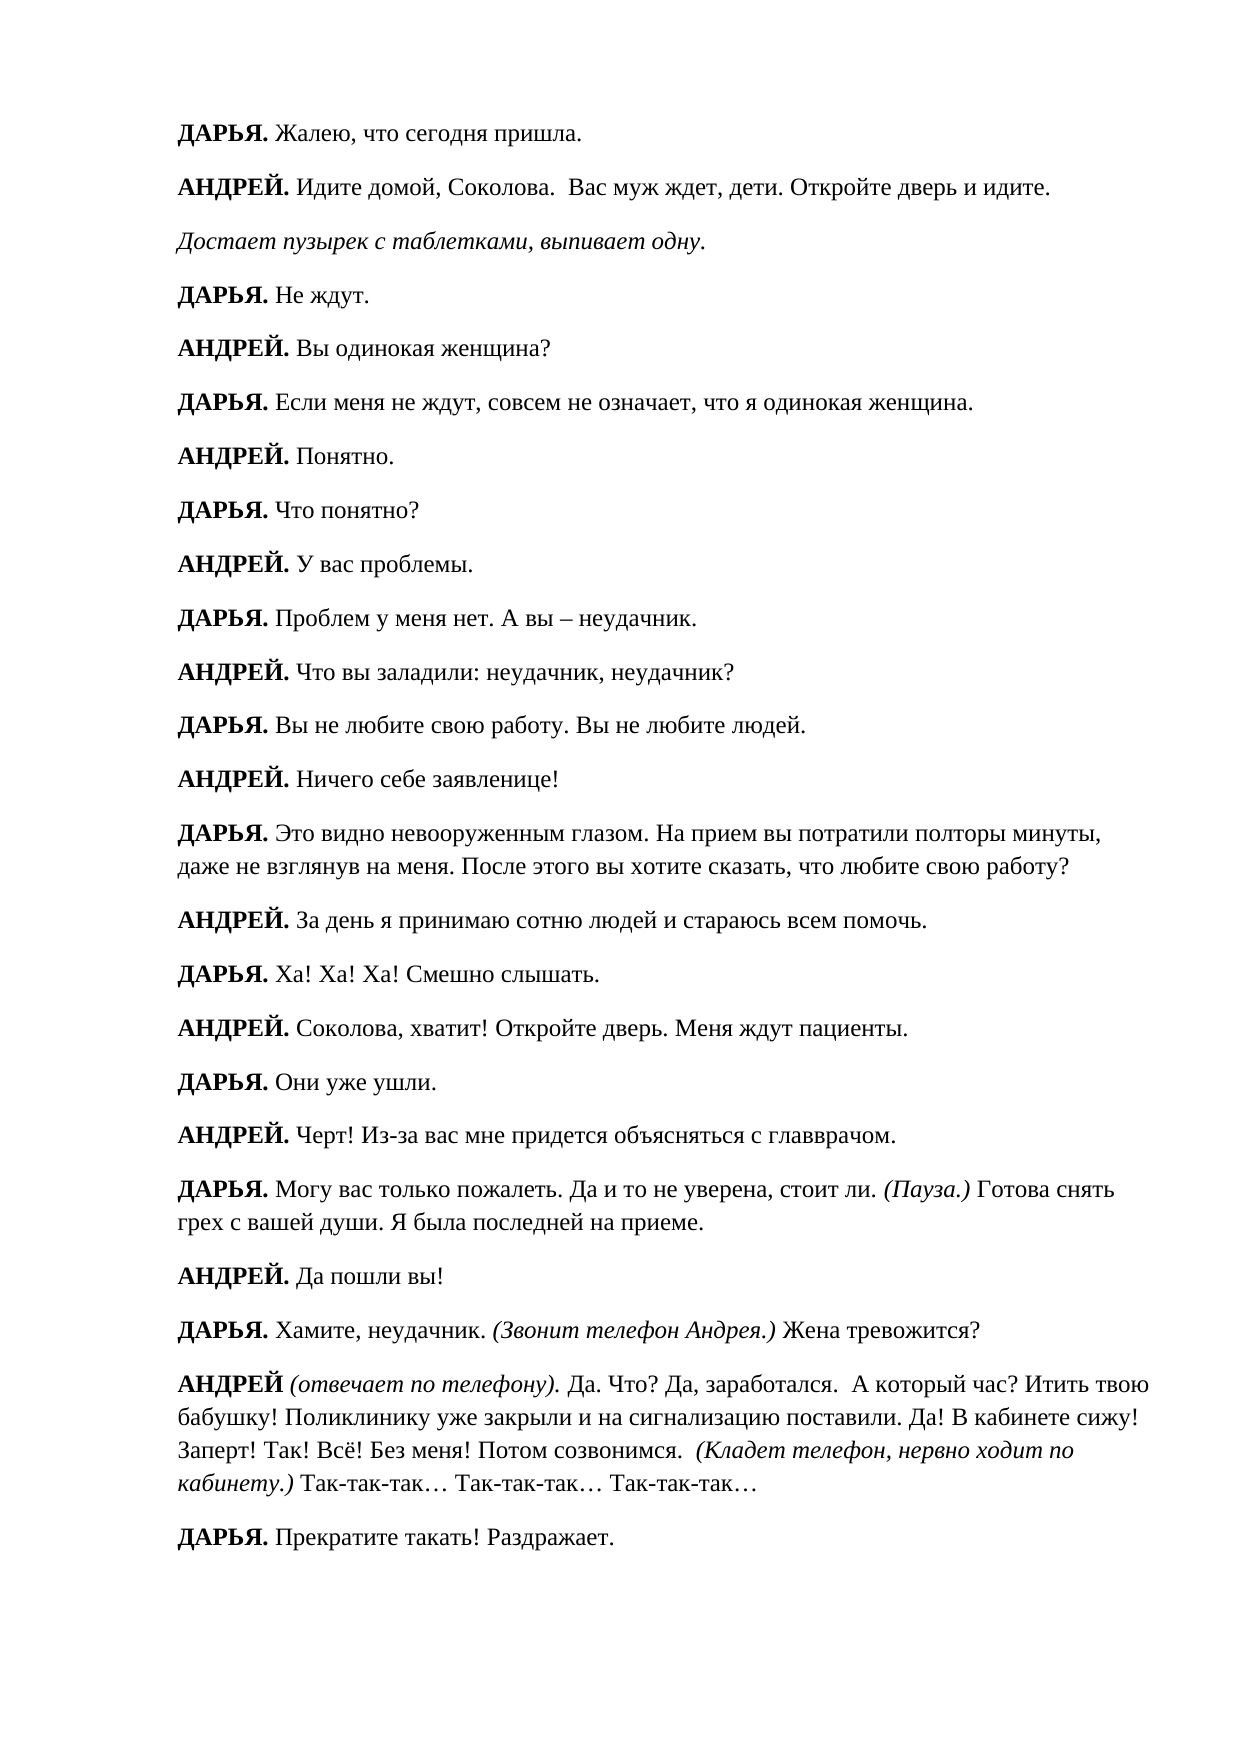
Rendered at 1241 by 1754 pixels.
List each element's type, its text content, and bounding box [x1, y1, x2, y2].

text АНДРЕЙ. Соколова, хватит! Откройте дверь. Меня ждут пациенты. [177, 1013, 1152, 1042]
text АНДРЕЙ. Да пошли вы! [177, 1261, 1152, 1290]
text АНДРЕЙ. Вы одинокая женщина? [177, 333, 1152, 362]
text АНДРЕЙ (отвечает по телефону). Да. Что? Да, заработался. А который час? Итить твою бабушку! Поликлинику уже закрыли и на сигнализацию поставили. Да! В кабинете сижу! Заперт! Так! Всё! Без меня! Потом созвонимся. (Кладет телефон, нервно ходит по кабинету.) Так-так-так… Так-так-так… Так-так-так… [177, 1369, 1152, 1497]
text АНДРЕЙ. Идите домой, Соколова. Вас муж ждет, дети. Откройте дверь и идите. [177, 172, 1152, 201]
text ДАРЬЯ. Могу вас только пожалеть. Да и то не уверена, стоит ли. (Пауза.) Готова снять грех с вашей души. Я была последней на приеме. [177, 1174, 1152, 1236]
text ДАРЬЯ. Хамите, неудачник. (Звонит телефон Андрея.) Жена тревожится? [177, 1315, 1152, 1344]
text ДАРЬЯ. Они уже ушли. [177, 1067, 1152, 1095]
text АНДРЕЙ. Черт! Из-за вас мне придется объясняться с главврачом. [177, 1121, 1152, 1149]
text ДАРЬЯ. Жалею, что сегодня пришла. [177, 118, 1152, 147]
text Достает пузырек с таблетками, выпивает одну. [177, 226, 1152, 254]
text ДАРЬЯ. Ха! Ха! Ха! Смешно слышать. [177, 959, 1152, 988]
text АНДРЕЙ. Понятно. [177, 441, 1152, 470]
text ДАРЬЯ. Если меня не ждут, совсем не означает, что я одинокая женщина. [177, 387, 1152, 416]
text ДАРЬЯ. Не ждут. [177, 280, 1152, 308]
text АНДРЕЙ. У вас проблемы. [177, 549, 1152, 578]
text ДАРЬЯ. Проблем у меня нет. А вы – неудачник. [177, 603, 1152, 632]
text ДАРЬЯ. Вы не любите свою работу. Вы не любите людей. [177, 711, 1152, 739]
text ДАРЬЯ. Прекратите такать! Раздражает. [177, 1522, 1152, 1551]
text АНДРЕЙ. За день я принимаю сотню людей и стараюсь всем помочь. [177, 905, 1152, 934]
text ДАРЬЯ. Это видно невооруженным глазом. На прием вы потратили полторы минуты, даже не взглянув на меня. После этого вы хотите сказать, что любите свою работу? [177, 818, 1152, 880]
text АНДРЕЙ. Ничего себе заявленице! [177, 764, 1152, 793]
text ДАРЬЯ. Что понятно? [177, 495, 1152, 524]
text АНДРЕЙ. Что вы заладили: неудачник, неудачник? [177, 657, 1152, 685]
